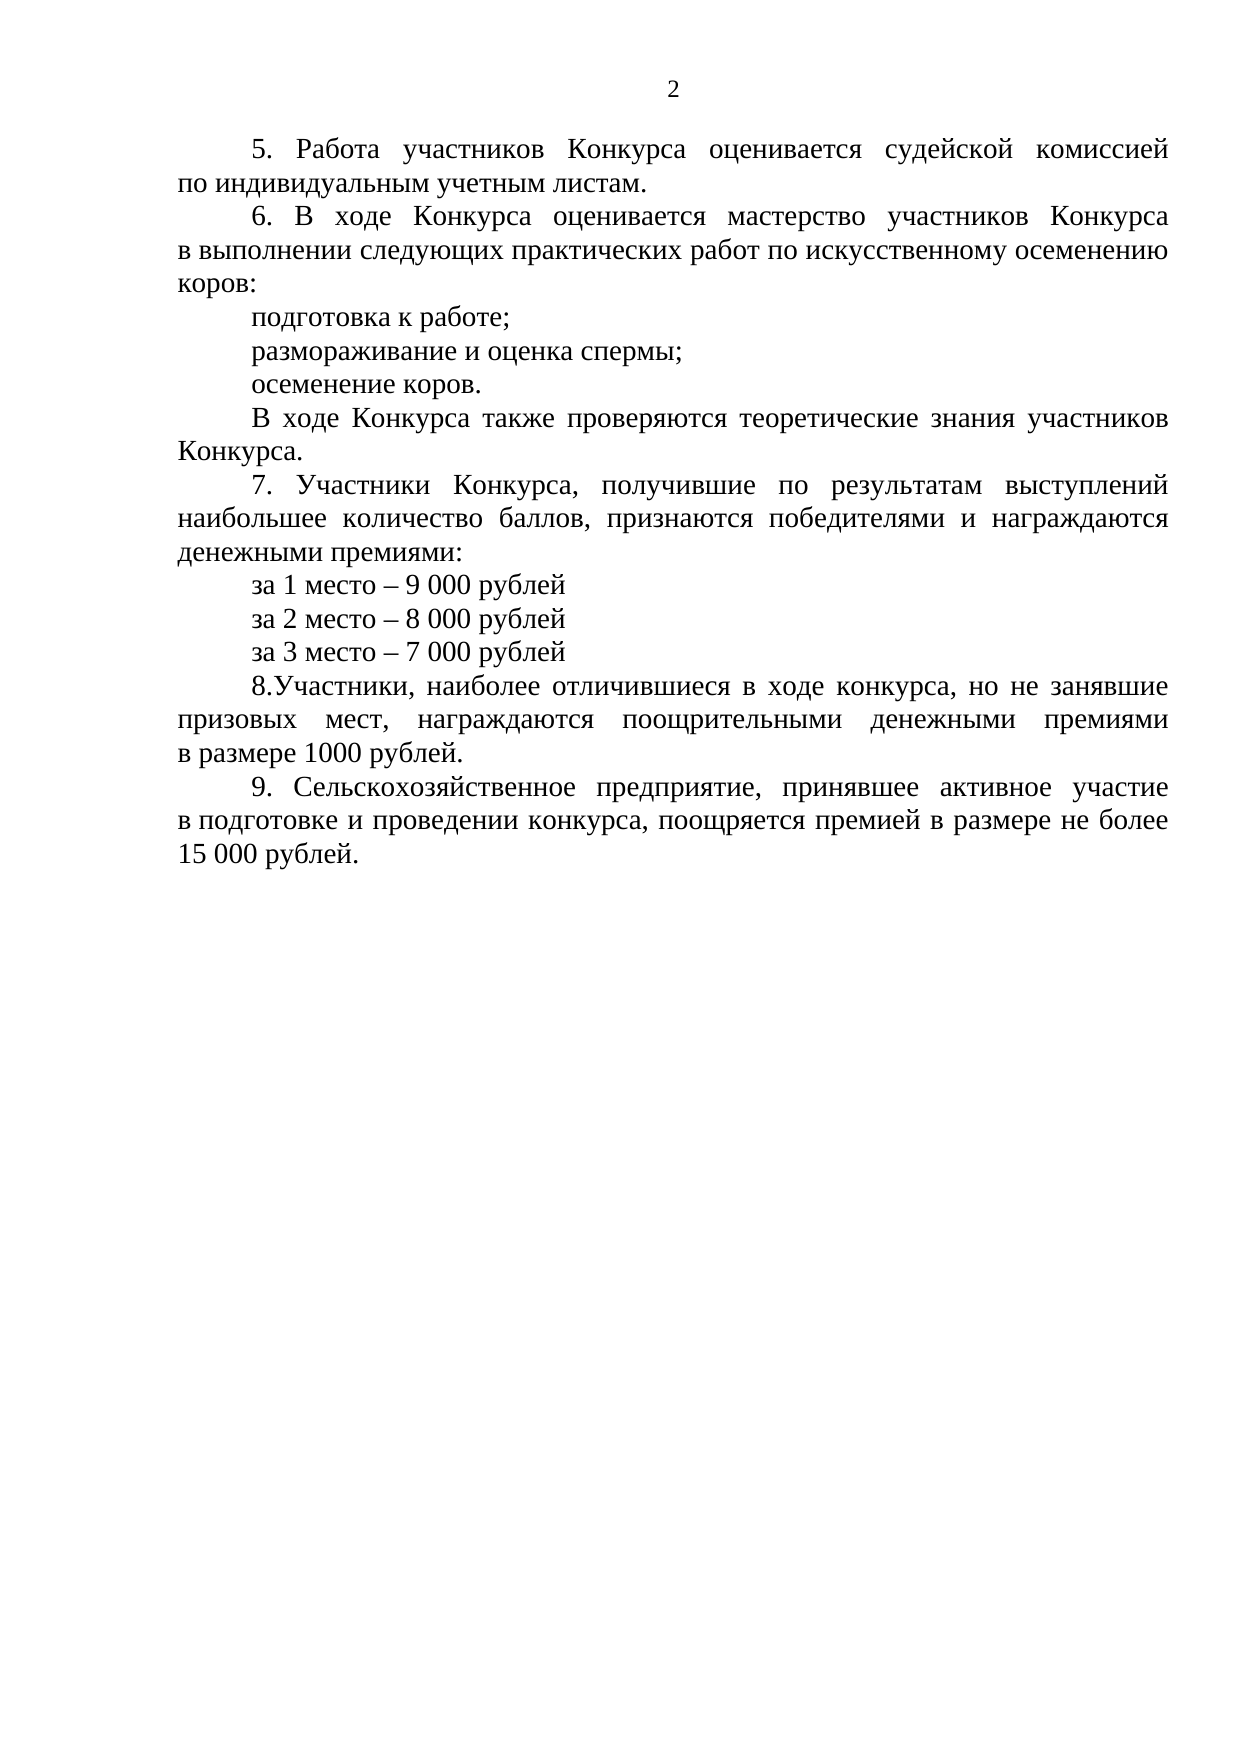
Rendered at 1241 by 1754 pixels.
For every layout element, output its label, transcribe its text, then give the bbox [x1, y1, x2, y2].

text осеменение коров. [177, 366, 1169, 400]
text 9. Сельскохозяйственное предприятие, принявшее активное участие в подготовке и проведении конкурса, поощряется премией в размере не более 15 000 рублей. [177, 769, 1169, 869]
text 8.Участники, наиболее отличившиеся в ходе конкурса, но не занявшие призовых мест, награждаются поощрительными денежными премиями в размере 1000 рублей. [177, 668, 1169, 769]
text 7. Участники Конкурса, получившие по результатам выступлений наибольшее количество баллов, признаются победителями и награждаются денежными премиями: [177, 467, 1169, 567]
text за 2 место – 8 000 рублей [177, 601, 1169, 634]
text за 1 место – 9 000 рублей [177, 567, 1169, 601]
text подготовка к работе; [177, 299, 1169, 333]
text 6. В ходе Конкурса оценивается мастерство участников Конкурса в выполнении следующих практических работ по искусственному осеменению коров: [177, 198, 1169, 299]
text за 3 место – 7 000 рублей [177, 634, 1169, 668]
text В ходе Конкурса также проверяются теоретические знания участников Конкурса. [177, 400, 1169, 467]
text 5. Работа участников Конкурса оценивается судейской комиссией по индивидуальным учетным листам. [177, 131, 1169, 198]
text размораживание и оценка спермы; [177, 333, 1169, 366]
